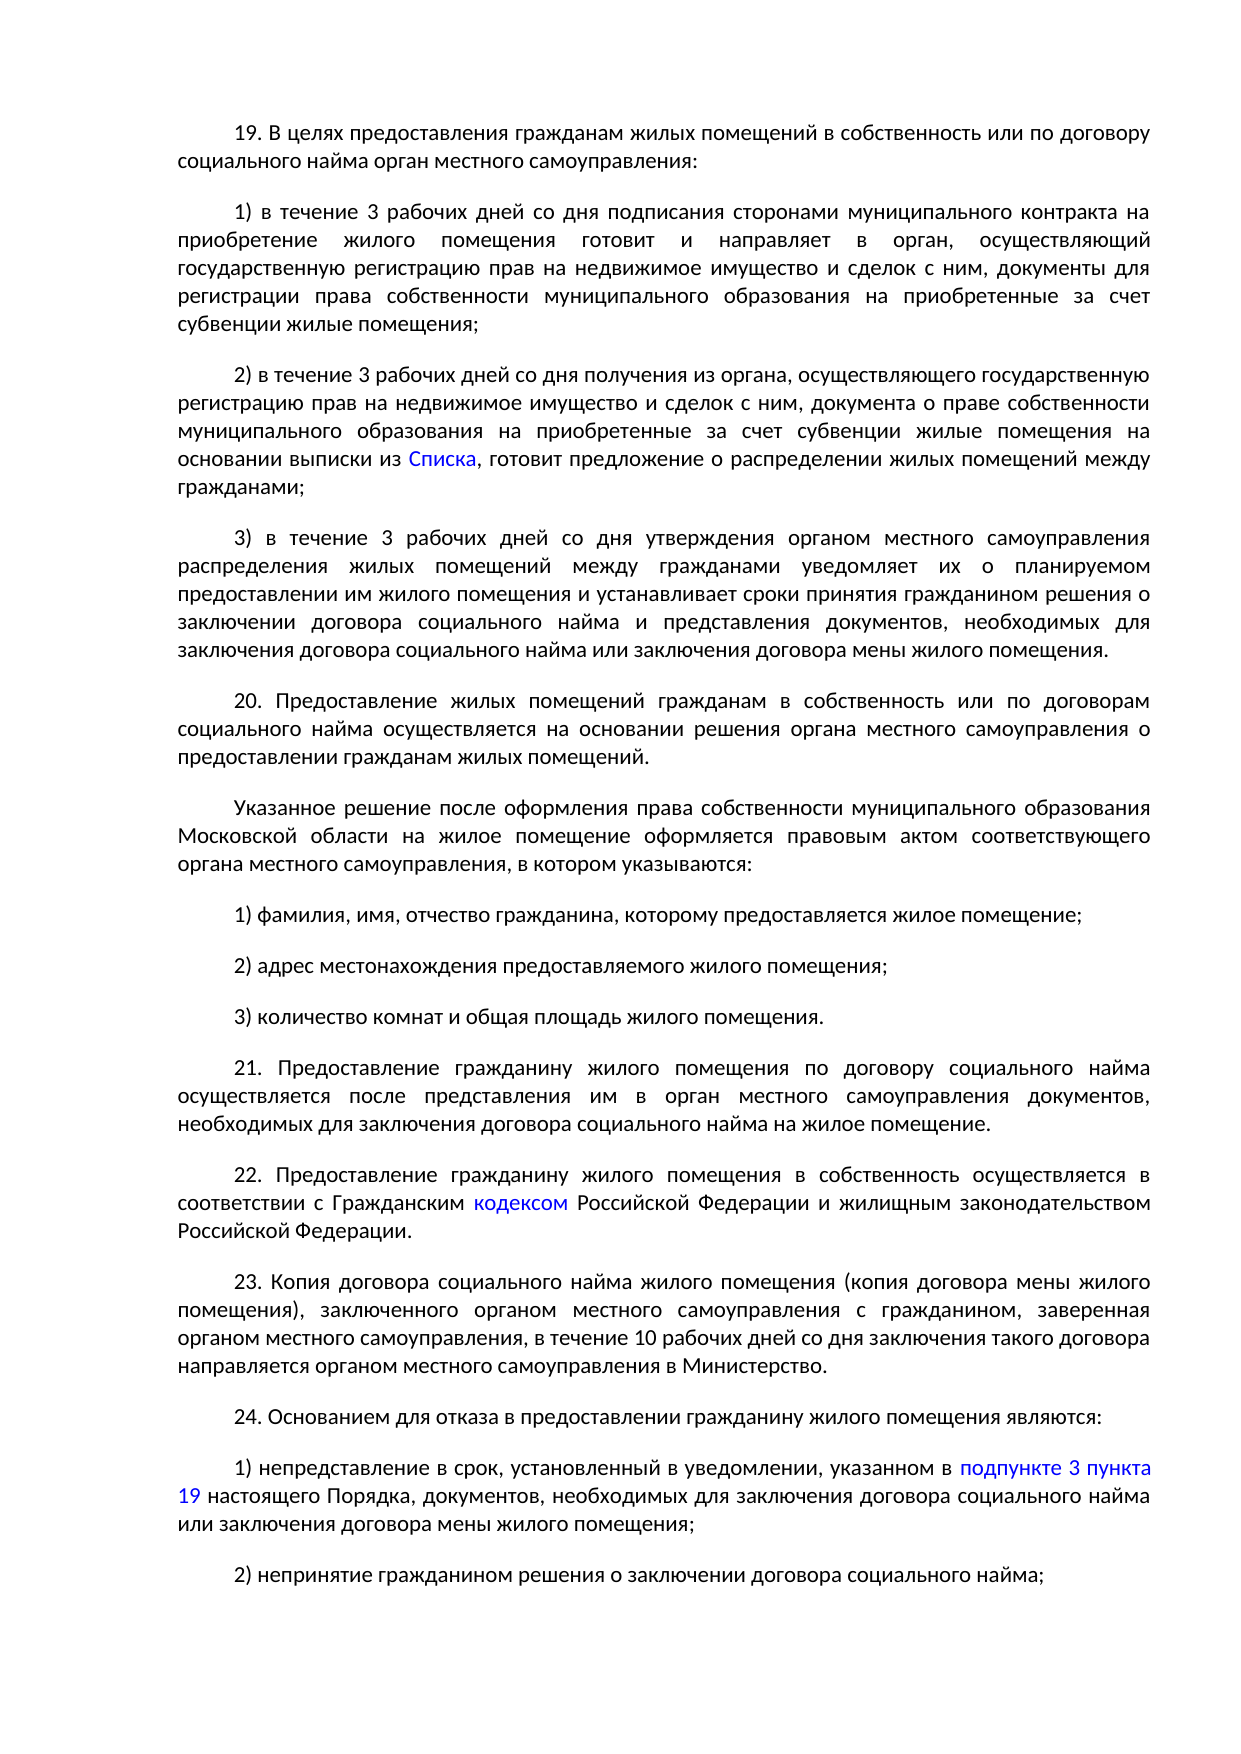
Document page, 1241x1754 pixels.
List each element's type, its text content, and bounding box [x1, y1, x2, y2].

text 19. В целях предоставления гражданам жилых помещений в собственность или по договору социального найма орган местного самоуправления: [177, 118, 1152, 174]
text 24. Основанием для отказа в предоставлении гражданину жилого помещения являются: [177, 1402, 1152, 1430]
text 21. Предоставление гражданину жилого помещения по договору социального найма осуществляется после представления им в орган местного самоуправления документов, необходимых для заключения договора социального найма на жилое помещение. [177, 1053, 1152, 1137]
text 1) фамилия, имя, отчество гражданина, которому предоставляется жилое помещение; [177, 900, 1152, 928]
text 23. Копия договора социального найма жилого помещения (копия договора мены жилого помещения), заключенного органом местного самоуправления с гражданином, заверенная органом местного самоуправления, в течение 10 рабочих дней со дня заключения такого договора направляется органом местного самоуправления в Министерство. [177, 1267, 1152, 1379]
text 22. Предоставление гражданину жилого помещения в собственность осуществляется в соответствии с Гражданским кодексом Российской Федерации и жилищным законодательством Российской Федерации. [177, 1160, 1152, 1244]
text 2) адрес местонахождения предоставляемого жилого помещения; [177, 951, 1152, 979]
text 3) количество комнат и общая площадь жилого помещения. [177, 1002, 1152, 1030]
text 20. Предоставление жилых помещений гражданам в собственность или по договорам социального найма осуществляется на основании решения органа местного самоуправления о предоставлении гражданам жилых помещений. [177, 686, 1152, 770]
text 1) непредставление в срок, установленный в уведомлении, указанном в подпункте 3 пункта 19 настоящего Порядка, документов, необходимых для заключения договора социального найма или заключения договора мены жилого помещения; [177, 1453, 1152, 1537]
text Указанное решение после оформления права собственности муниципального образования Московской области на жилое помещение оформляется правовым актом соответствующего органа местного самоуправления, в котором указываются: [177, 793, 1152, 877]
text 3) в течение 3 рабочих дней со дня утверждения органом местного самоуправления распределения жилых помещений между гражданами уведомляет их о планируемом предоставлении им жилого помещения и устанавливает сроки принятия гражданином решения о заключении договора социального найма и представления документов, необходимых для заключения договора социального найма или заключения договора мены жилого помещения. [177, 523, 1152, 663]
text 2) непринятие гражданином решения о заключении договора социального найма; [177, 1560, 1152, 1588]
text 1) в течение 3 рабочих дней со дня подписания сторонами муниципального контракта на приобретение жилого помещения готовит и направляет в орган, осуществляющий государственную регистрацию прав на недвижимое имущество и сделок с ним, документы для регистрации права собственности муниципального образования на приобретенные за счет субвенции жилые помещения; [177, 197, 1152, 337]
text 2) в течение 3 рабочих дней со дня получения из органа, осуществляющего государственную регистрацию прав на недвижимое имущество и сделок с ним, документа о праве собственности муниципального образования на приобретенные за счет субвенции жилые помещения на основании выписки из Списка, готовит предложение о распределении жилых помещений между гражданами; [177, 360, 1152, 500]
